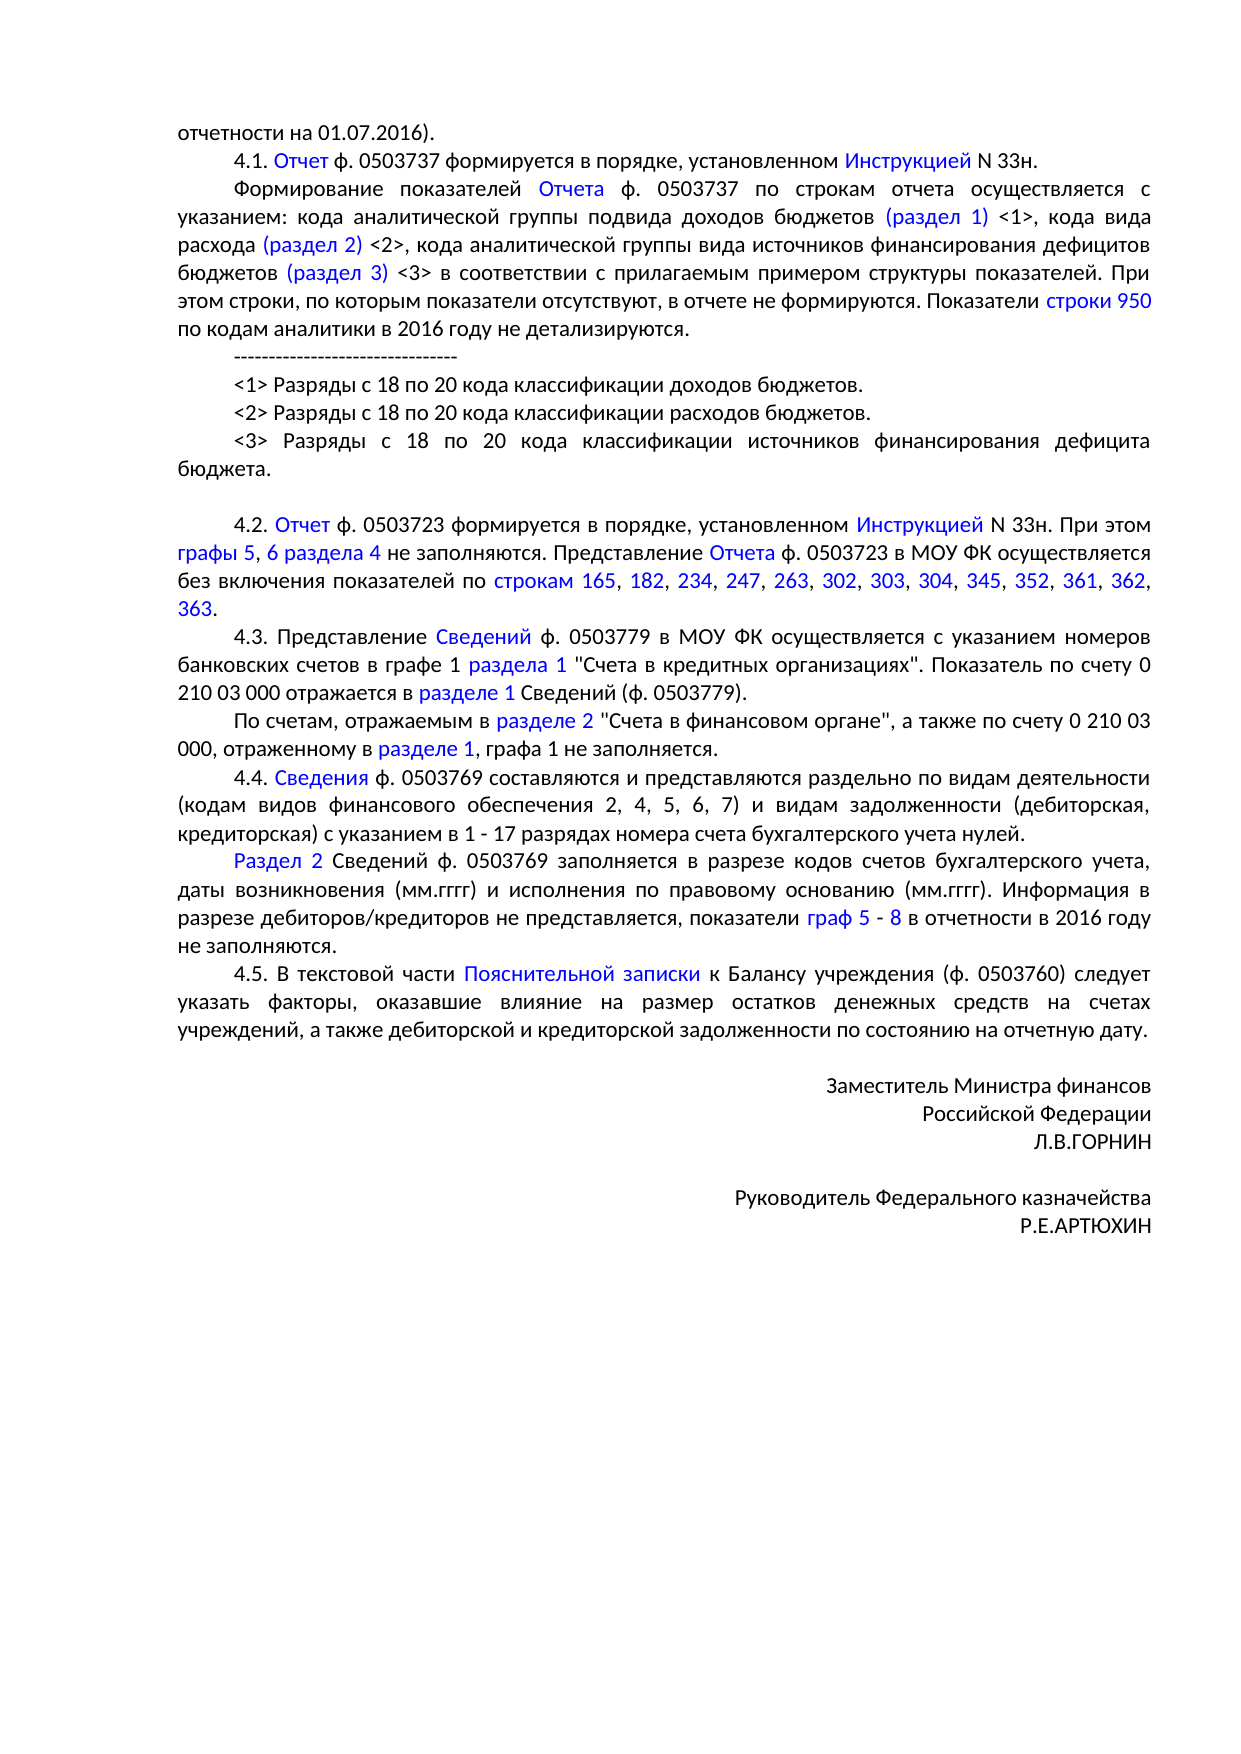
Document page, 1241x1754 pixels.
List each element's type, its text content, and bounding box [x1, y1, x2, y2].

text 4.1. Отчет ф. 0503737 формируется в порядке, установленном Инструкцией N 33н. [177, 146, 1152, 174]
text Л.В.ГОРНИН [177, 1127, 1152, 1155]
text Раздел 2 Сведений ф. 0503769 заполняется в разрезе кодов счетов бухгалтерского учета, даты возникновения (мм.гггг) и исполнения по правовому основанию (мм.гггг). Информация в разрезе дебиторов/кредиторов не представляется, показатели граф 5 - 8 в отчетности в 2016 году не заполняются. [177, 847, 1152, 959]
text <1> Разряды с 18 по 20 кода классификации доходов бюджетов. [177, 370, 1152, 398]
text 4.3. Представление Сведений ф. 0503779 в МОУ ФК осуществляется с указанием номеров банковских счетов в графе 1 раздела 1 "Счета в кредитных организациях". Показатель по счету 0 210 03 000 отражается в разделе 1 Сведений (ф. 0503779). [177, 622, 1152, 707]
text Р.Е.АРТЮХИН [177, 1211, 1152, 1239]
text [177, 118, 1152, 146]
text -------------------------------- [177, 342, 1152, 370]
text Руководитель Федерального казначейства [177, 1183, 1152, 1211]
text 4.5. В текстовой части Пояснительной записки к Балансу учреждения (ф. 0503760) следует указать факторы, оказавшие влияние на размер остатков денежных средств на счетах учреждений, а также дебиторской и кредиторской задолженности по состоянию на отчетную дату. [177, 959, 1152, 1043]
text <3> Разряды с 18 по 20 кода классификации источников финансирования дефицита бюджета. [177, 426, 1152, 482]
text 4.2. Отчет ф. 0503723 формируется в порядке, установленном Инструкцией N 33н. При этом графы 5, 6 раздела 4 не заполняются. Представление Отчета ф. 0503723 в МОУ ФК осуществляется без включения показателей по строкам 165, 182, 234, 247, 263, 302, 303, 304, 345, 352, 361, 362, 363. [177, 510, 1152, 622]
text Российской Федерации [177, 1099, 1152, 1127]
text <2> Разряды с 18 по 20 кода классификации расходов бюджетов. [177, 398, 1152, 426]
text По счетам, отражаемым в разделе 2 "Счета в финансовом органе", а также по счету 0 210 03 000, отраженному в разделе 1, графа 1 не заполняется. [177, 707, 1152, 763]
text 4.4. Сведения ф. 0503769 составляются и представляются раздельно по видам деятельности (кодам видов финансового обеспечения 2, 4, 5, 6, 7) и видам задолженности (дебиторская, кредиторская) с указанием в 1 - 17 разрядах номера счета бухгалтерского учета нулей. [177, 763, 1152, 847]
text Формирование показателей Отчета ф. 0503737 по строкам отчета осуществляется с указанием: кода аналитической группы подвида доходов бюджетов (раздел 1) <1>, кода вида расхода (раздел 2) <2>, кода аналитической группы вида источников финансирования дефицитов бюджетов (раздел 3) <3> в соответствии с прилагаемым примером структуры показателей. При этом строки, по которым показатели отсутствуют, в отчете не формируются. Показатели строки 950 по кодам аналитики в 2016 году не детализируются. [177, 174, 1152, 342]
text Заместитель Министра финансов [177, 1071, 1152, 1099]
